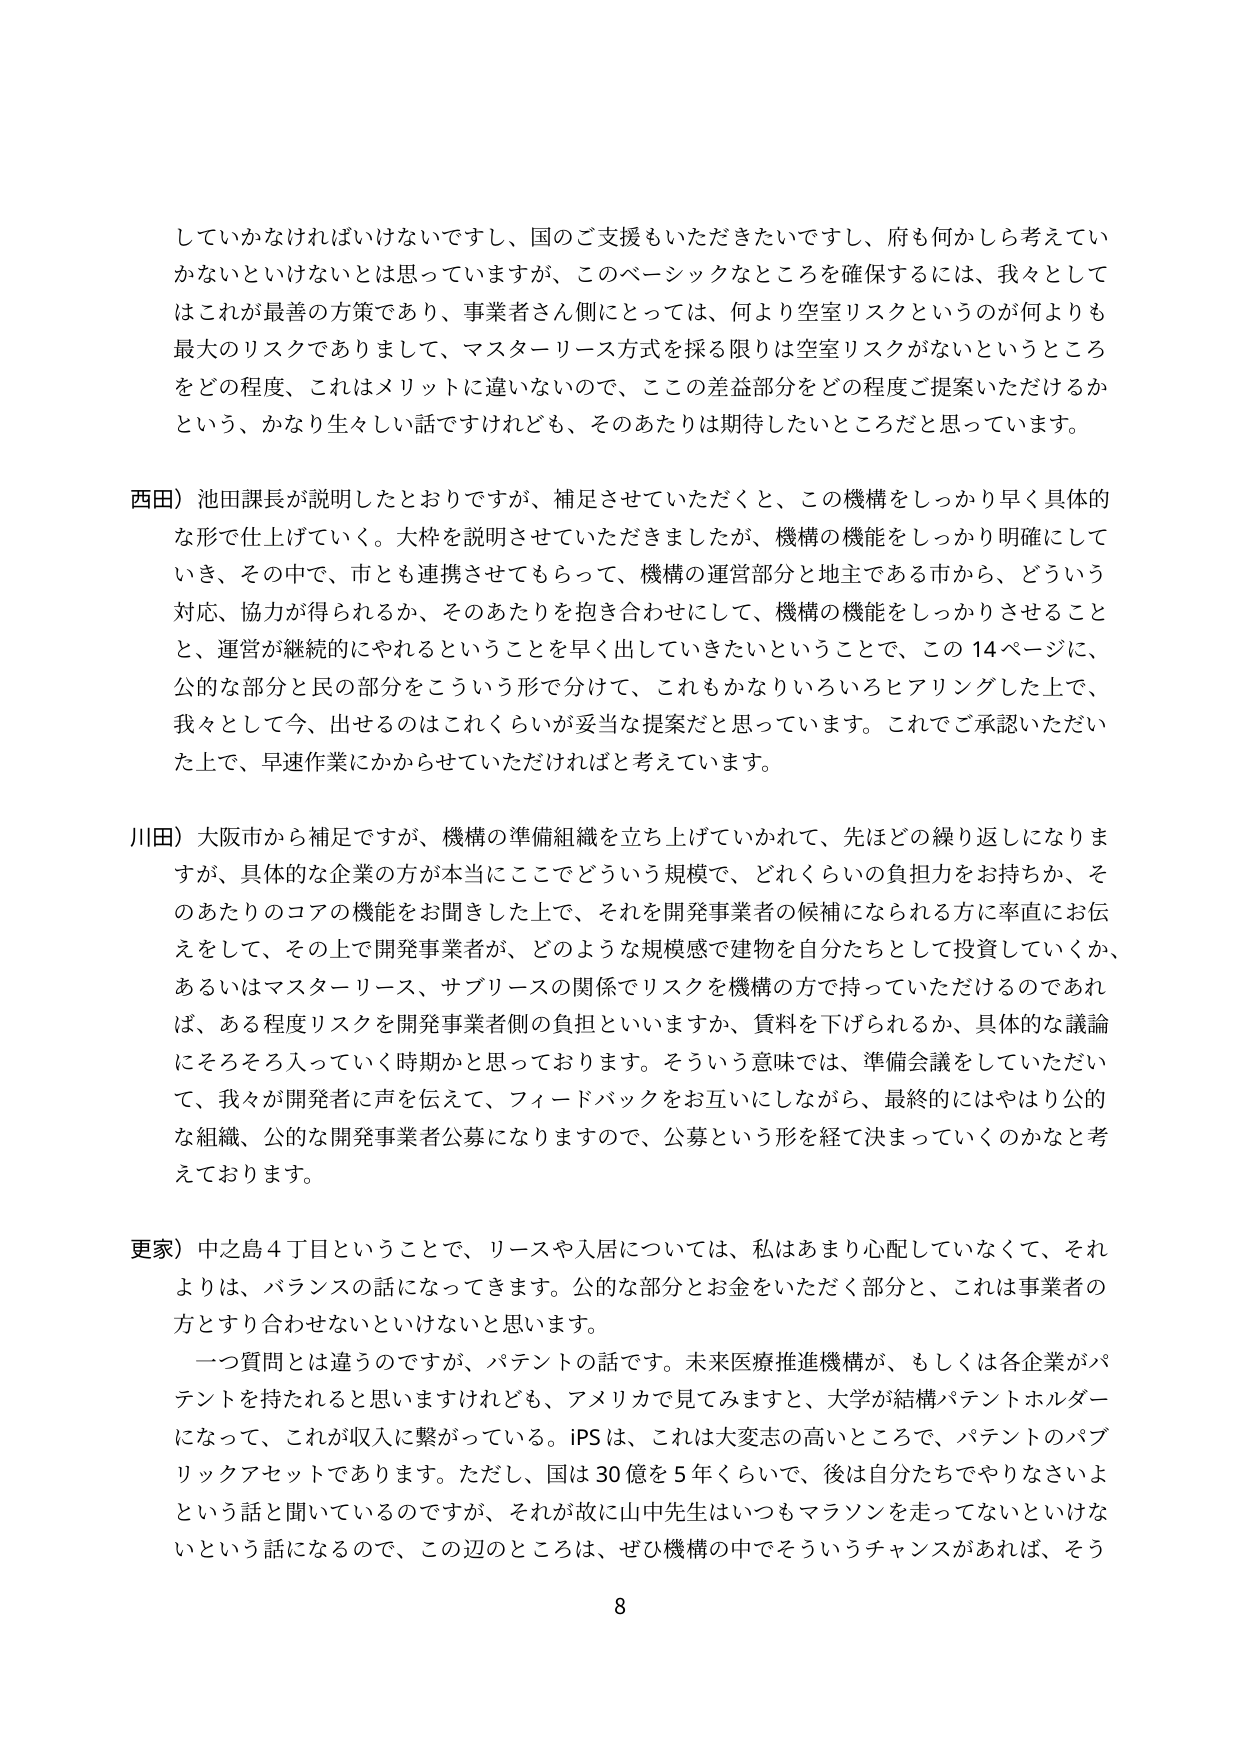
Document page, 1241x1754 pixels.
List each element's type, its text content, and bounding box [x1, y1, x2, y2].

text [130, 217, 1110, 442]
text 川田）大阪市から補足ですが、機構の準備組織を立ち上げていかれて、先ほどの繰り返しになりますが、具体的な企業の方が本当にここでどういう規模で、どれくらいの負担力をお持ちか、そのあたりのコアの機能をお聞きした上で、それを開発事業者の候補になられる方に率直にお伝えをして、その上で開発事業者が、どのような規模感で建物を自分たちとして投資していくか、あるいはマスターリース、サブリースの関係でリスクを機構の方で持っていただけるのであれば、ある程度リスクを開発事業者側の負担といいますか、賃料を下げられるか、具体的な議論にそろそろ入っていく時期かと思っております。そういう意味では、準備会議をしていただいて、我々が開発者に声を伝えて、フィードバックをお互いにしながら、最終的にはやはり公的な組織、公的な開発事業者公募になりますので、公募という形を経て決まっていくのかなと考えております。 [130, 817, 1110, 1192]
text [174, 1342, 1110, 1567]
text 西田）池田課長が説明したとおりですが、補足させていただくと、この機構をしっかり早く具体的な形で仕上げていく。大枠を説明させていただきましたが、機構の機能をしっかり明確にしていき、その中で、市とも連携させてもらって、機構の運営部分と地主である市から、どういう対応、協力が得られるか、そのあたりを抱き合わせにして、機構の機能をしっかりさせることと、運営が継続的にやれるということを早く出していきたいということで、この14ページに、公的な部分と民の部分をこういう形で分けて、これもかなりいろいろヒアリングした上で、我々として今、出せるのはこれくらいが妥当な提案だと思っています。これでご承認いただいた上で、早速作業にかからせていただければと考えています。 [130, 479, 1110, 779]
text 更家）中之島４丁目ということで、リースや入居については、私はあまり心配していなくて、それよりは、バランスの話になってきます。公的な部分とお金をいただく部分と、これは事業者の方とすり合わせないといけないと思います。 [130, 1229, 1110, 1342]
